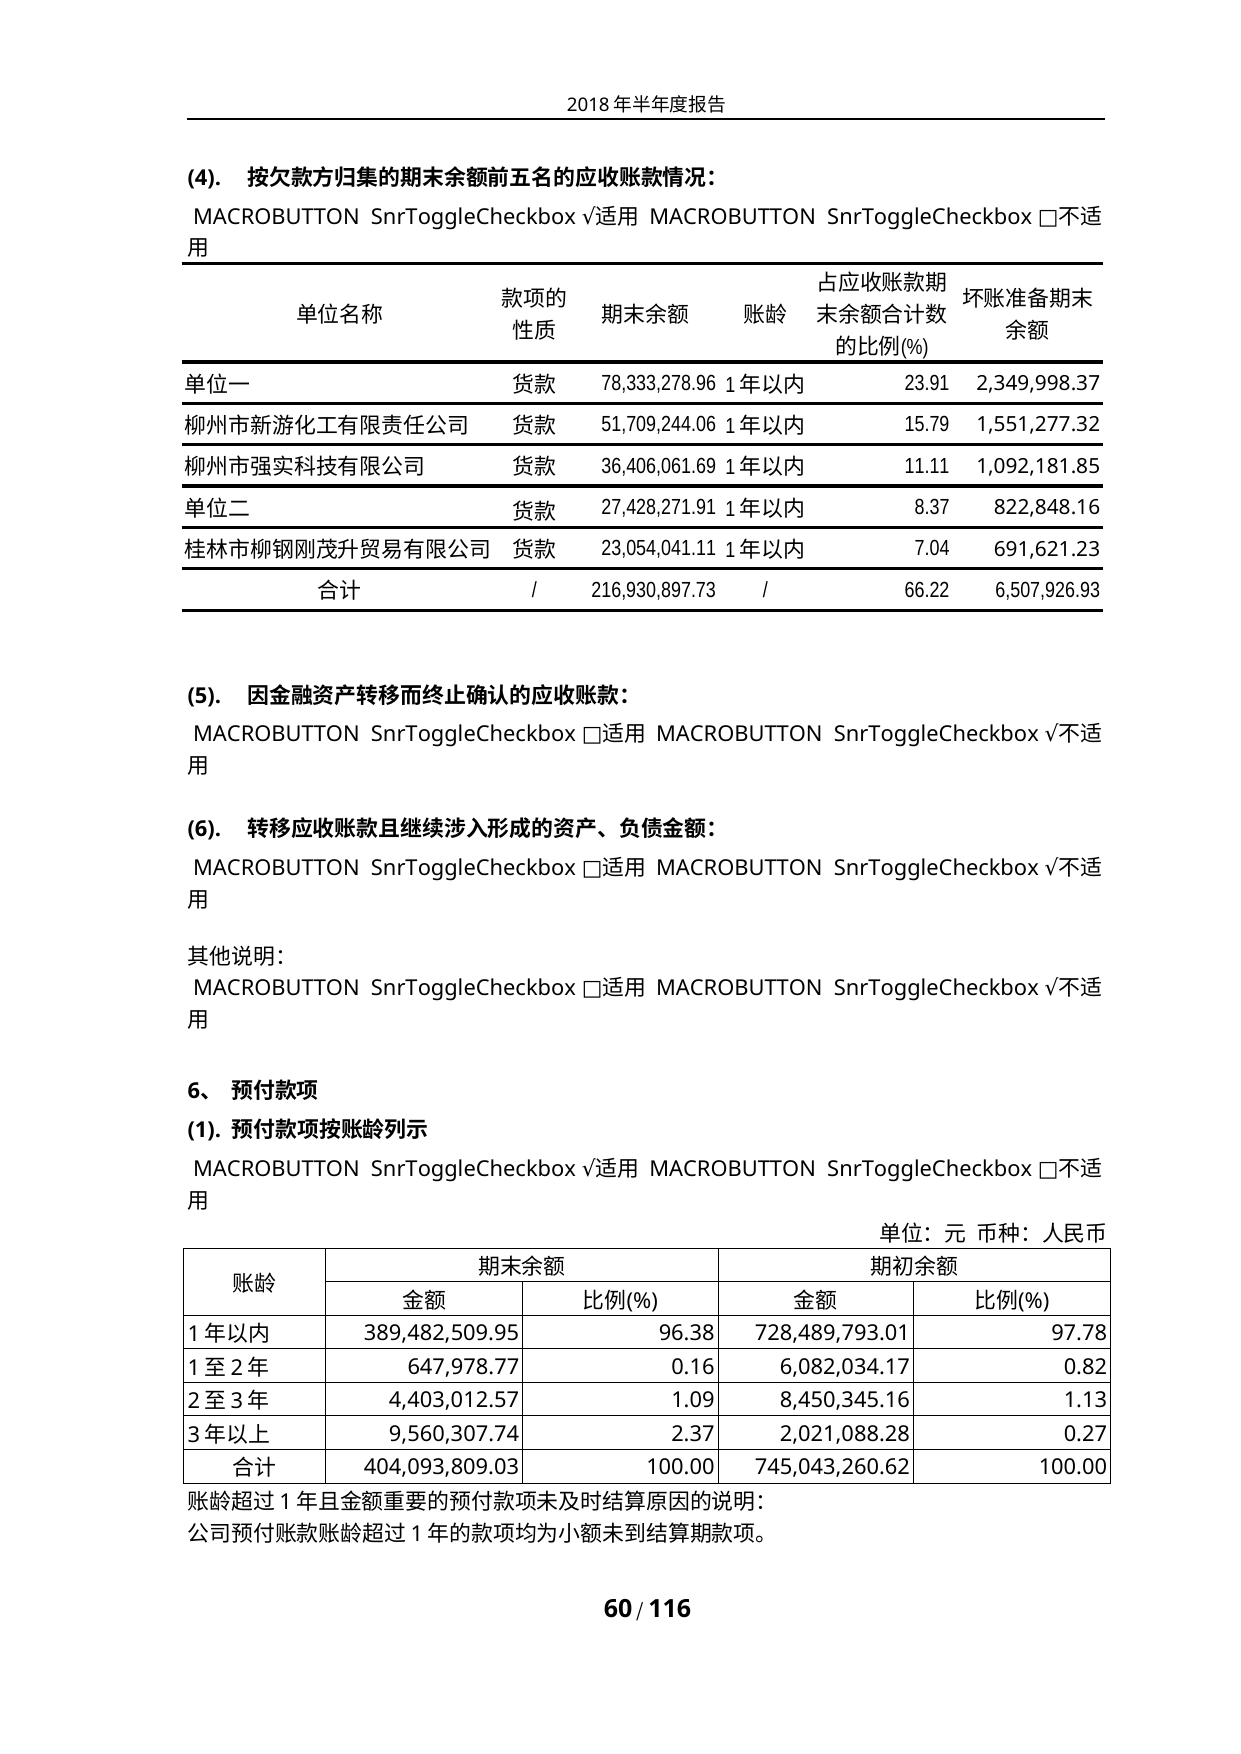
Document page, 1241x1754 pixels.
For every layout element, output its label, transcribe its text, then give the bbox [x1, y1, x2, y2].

list 预付款项 [187, 1073, 1107, 1105]
